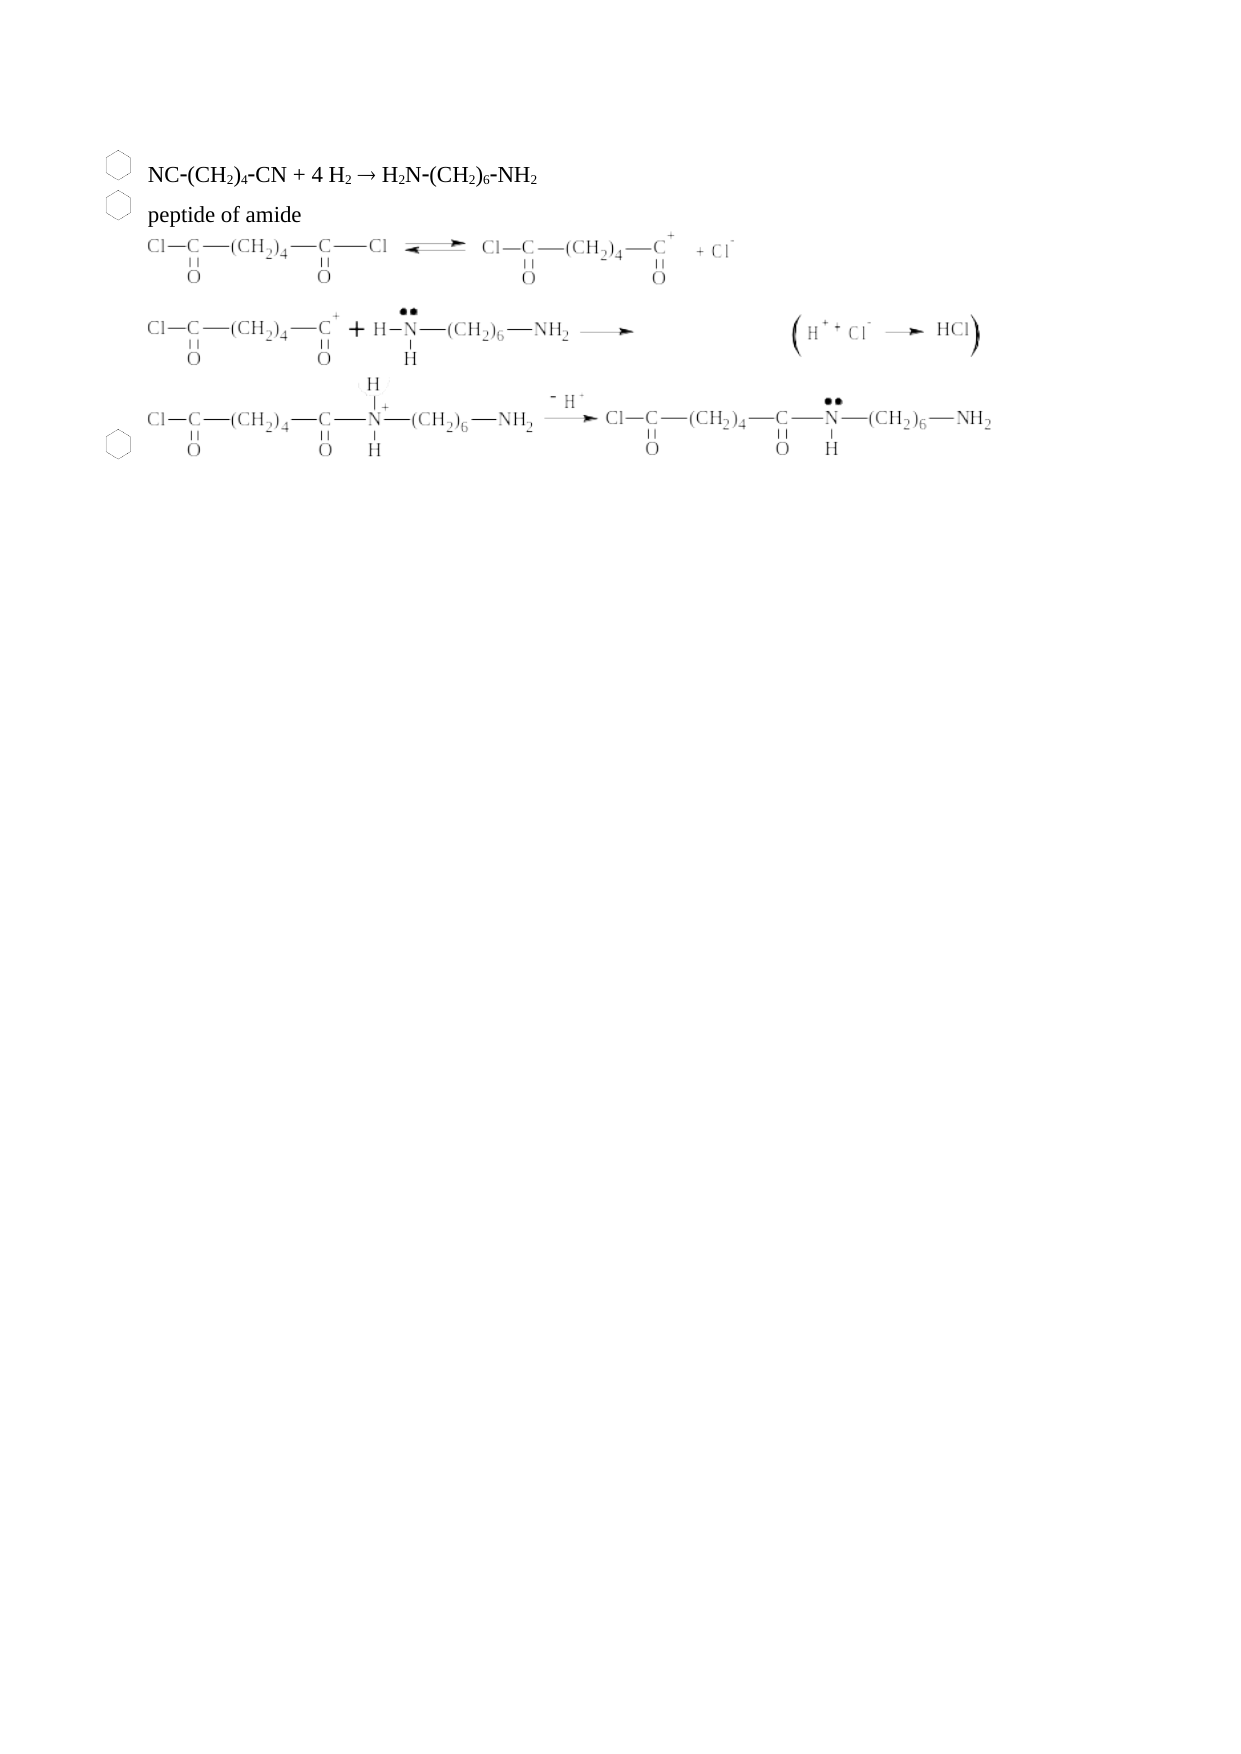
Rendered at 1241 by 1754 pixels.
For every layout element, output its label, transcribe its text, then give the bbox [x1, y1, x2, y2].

text NC(CH2)4CN + 4 H2 H2N(CH2)6NH2 [103, 148, 1093, 188]
text peptide of amide [103, 188, 1093, 228]
